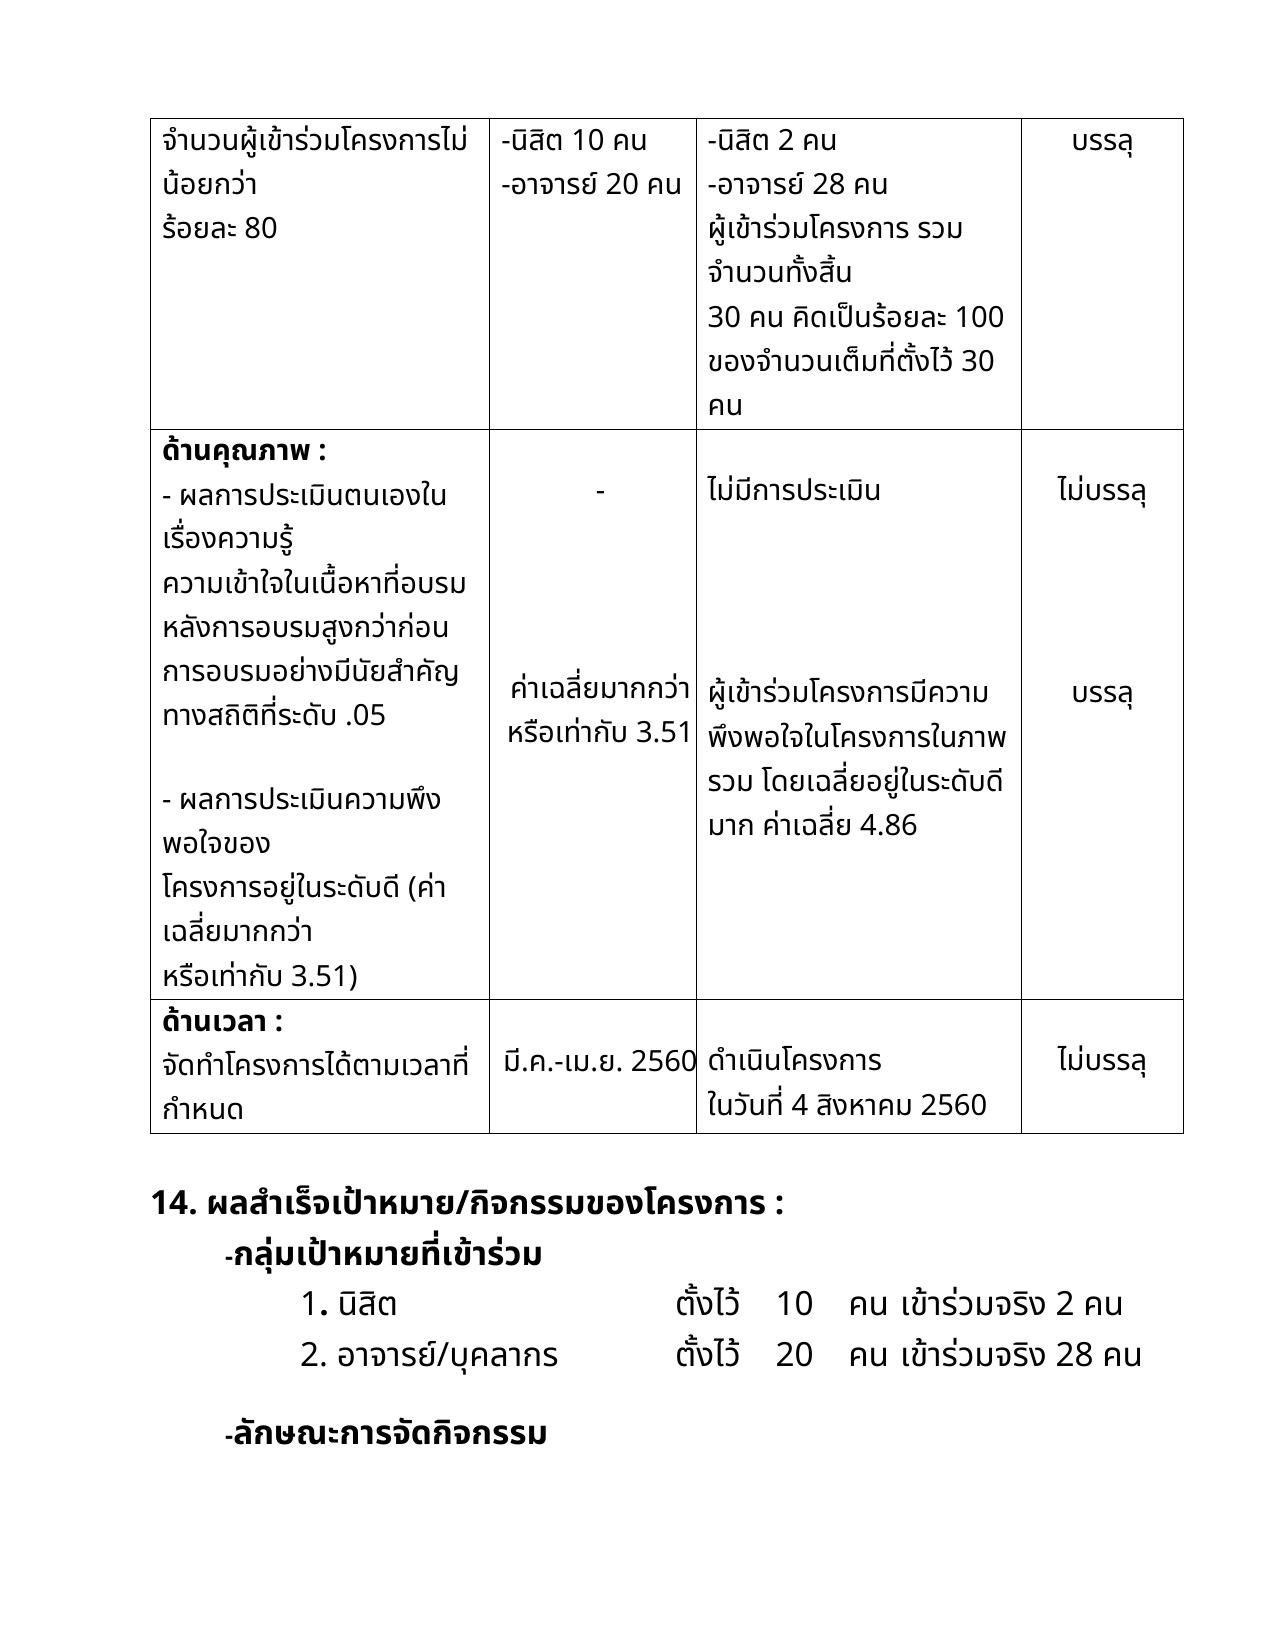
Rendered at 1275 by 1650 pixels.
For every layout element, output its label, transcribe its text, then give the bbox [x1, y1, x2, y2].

text 2. อาจารย์/บุคลากร ตั้งไว้ 20 คน เข้าร่วมจริง 28 คน [150, 1331, 1152, 1381]
table_cell ไม่มีการประเมิน ผู้เข้าร่วมโครงการมีความพึงพอใจในโครงการในภาพรวม โดยเฉลี่ยอยู่ในระดับดีมาก ค่าเฉลี่ย 4.86 [697, 430, 1021, 999]
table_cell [490, 119, 696, 428]
table_cell ไม่บรรลุ [1022, 1000, 1183, 1133]
table_cell ด้านเวลา : จัดทำโครงการได้ตามเวลาที่กำหนด [151, 1000, 489, 1133]
table_cell บรรลุ [1022, 119, 1183, 428]
text 14. ผลสำเร็จเป้าหมาย/กิจกรรมของโครงการ : [150, 1179, 1166, 1230]
table_cell ดำเนินโครงการ ในวันที่ 4 สิงหาคม 2560 [697, 1000, 1021, 1133]
text -กลุ่มเป้าหมายที่เข้าร่วม [150, 1230, 1166, 1280]
table_cell มี.ค.-เม.ย. 2560 [490, 1000, 696, 1133]
table_cell ไม่บรรลุ บรรลุ [1022, 430, 1183, 999]
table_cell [697, 119, 1021, 428]
text -ลักษณะการจัดกิจกรรม [150, 1409, 1166, 1460]
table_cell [151, 119, 489, 428]
table_cell ด้านคุณภาพ : - ผลการประเมินตนเองในเรื่องความรู้ ความเข้าใจในเนื้อหาที่อบรมหลังการอบรมสูงกว่าก่อนการอบรมอย่างมีนัยสำคัญทางสถิติที่ระดับ .05 - ผลการประเมินความพึงพอใจของ โครงการอยู่ในระดับดี (ค่าเฉลี่ยมากกว่า หรือเท่ากับ 3.51) [151, 430, 489, 999]
text 1. นิสิต ตั้งไว้ 10 คน เข้าร่วมจริง 2 คน [150, 1280, 1152, 1331]
table_cell - ค่าเฉลี่ยมากกว่า หรือเท่ากับ 3.51 [490, 430, 696, 999]
